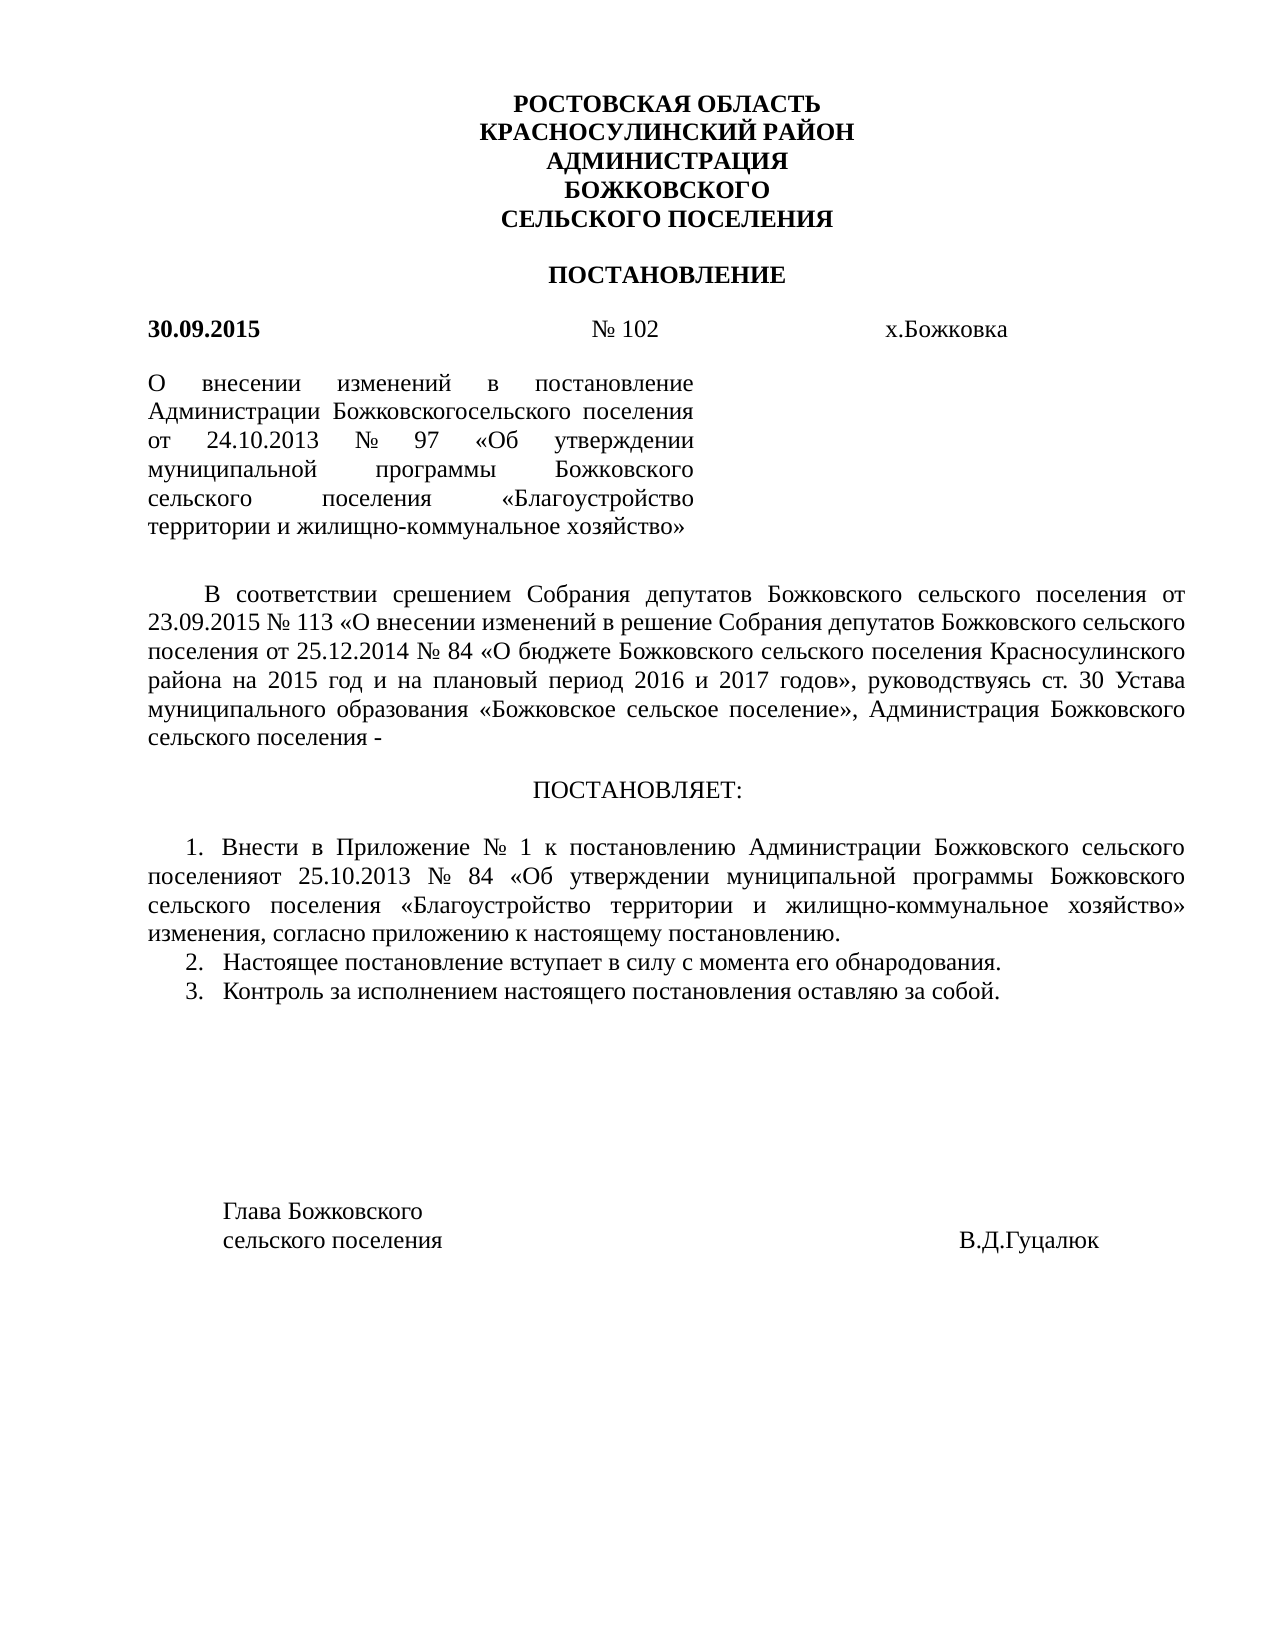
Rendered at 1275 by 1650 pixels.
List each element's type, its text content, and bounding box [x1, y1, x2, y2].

list сельского поселения В.Д.Гуцалюк [223, 1225, 1186, 1254]
list Внести в Приложение № 1 к постановлению Администрации Божковского сельского поселенияот 25.10.2013 № 84 «Об утверждении муниципальной программы Божковского сельского поселения «Благоустройство территории и жилищно-коммунальное хозяйство» изменения, согласно приложению к настоящему постановлению. [148, 832, 1186, 947]
text 30.09.2015 № 102 х.Божковка [148, 314, 1186, 343]
list Контроль за исполнением настоящего постановления оставляю за собой. [185, 976, 1186, 1005]
text РОСТОВСКАЯ ОБЛАСТЬ КРАСНОСУЛИНСКИЙ РАЙОН [148, 89, 1186, 146]
list Глава Божковского [223, 1196, 1186, 1225]
text АДМИНИСТРАЦИЯ БОЖКОВСКОГО [148, 146, 1186, 204]
text О внесении изменений в постановление Администрации Божковскогосельского поселения от 24.10.2013 № 97 «Об утверждении муниципальной программы Божковского сельского поселения «Благоустройство территории и жилищно-коммунальное хозяйство» [148, 368, 694, 540]
list Настоящее постановление вступает в силу с момента его обнародования. [185, 947, 1186, 976]
text СЕЛЬСКОГО ПОСЕЛЕНИЯ [148, 204, 1186, 232]
text В соответствии срешением Собрания депутатов Божковского сельского поселения от 23.09.2015 № 113 «О внесении изменений в решение Собрания депутатов Божковского сельского поселения от 25.12.2014 № 84 «О бюджете Божковского сельского поселения Красносулинского района на 2015 год и на плановый период 2016 и 2017 годов», руководствуясь ст. 30 Устава муниципального образования «Божковское сельское поселение», Администрация Божковского сельского поселения - [148, 579, 1186, 751]
text ПОСТАНОВЛЕНИЕ [148, 260, 1186, 289]
text ПОСТАНОВЛЯЕТ: [148, 775, 1068, 803]
